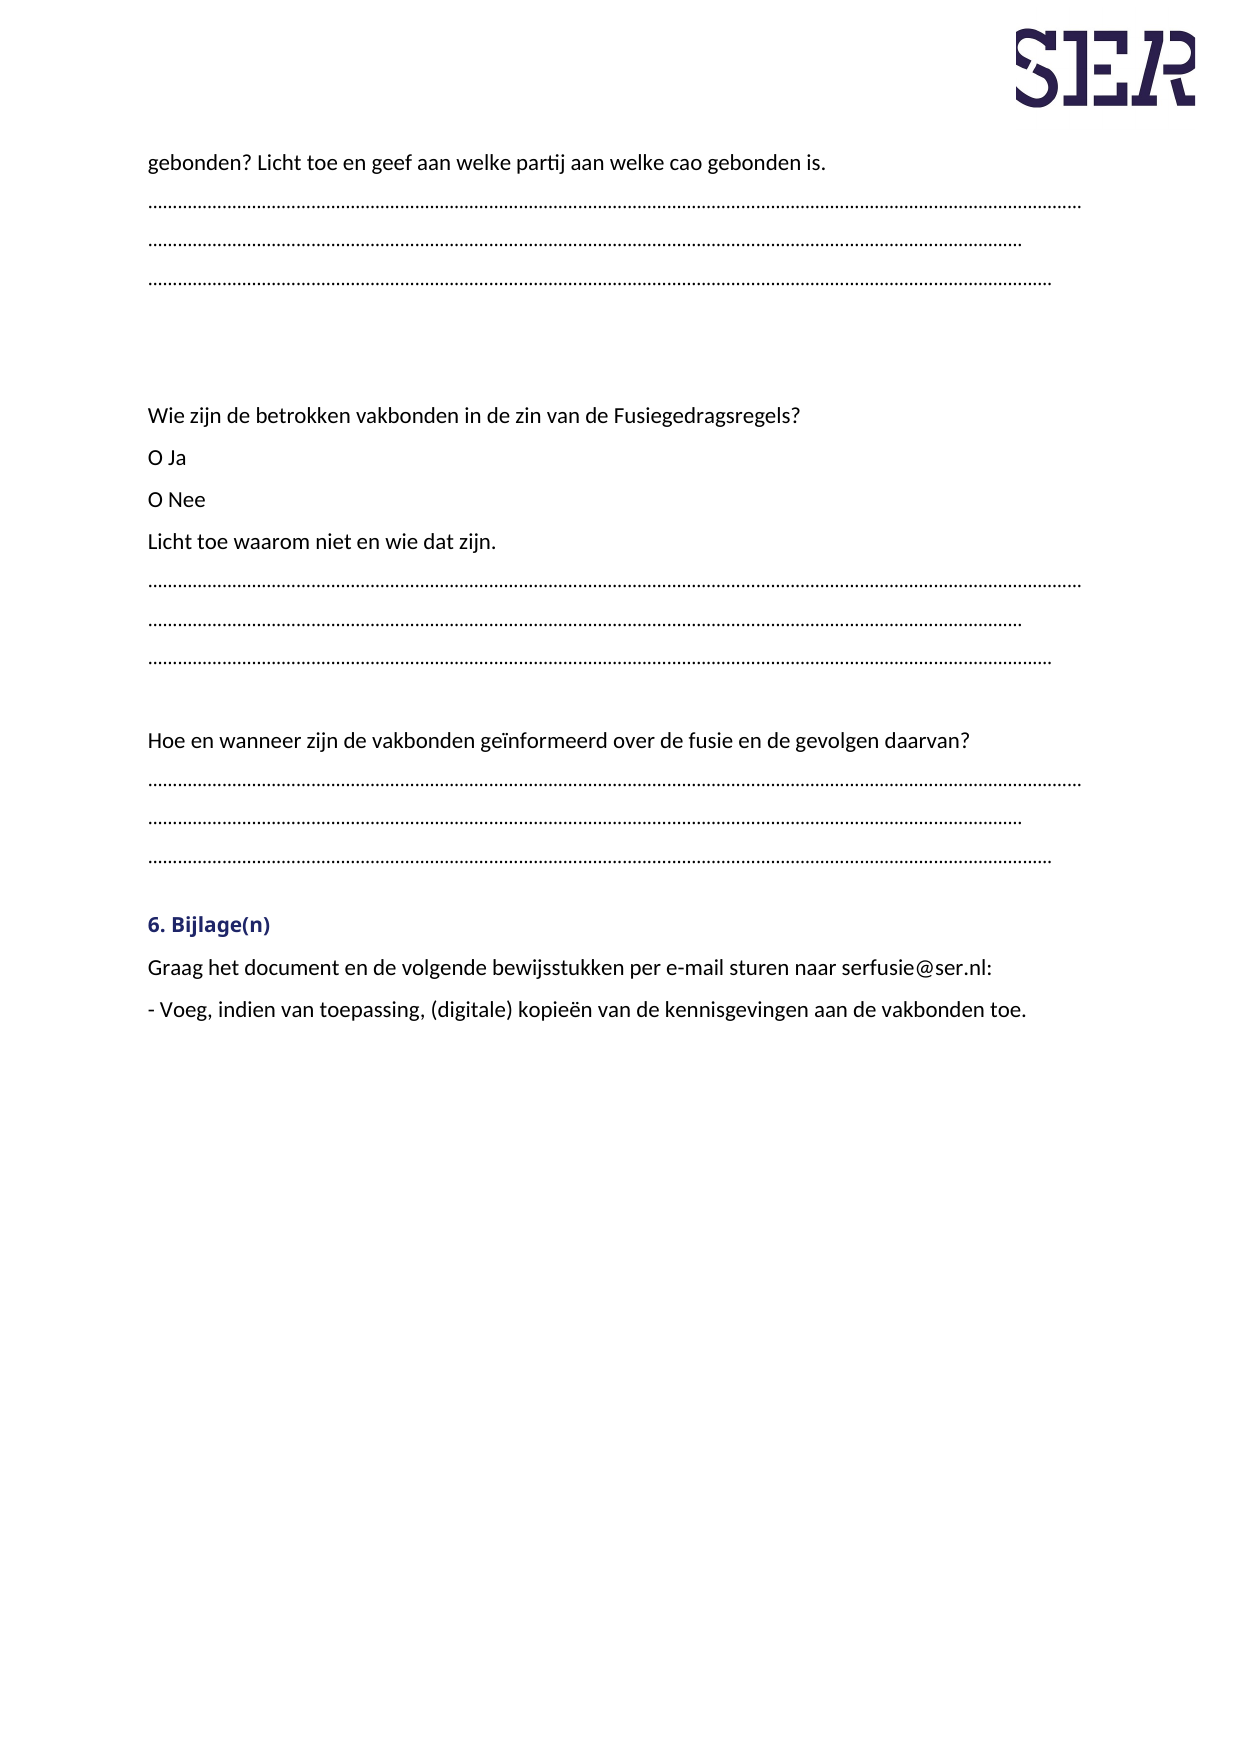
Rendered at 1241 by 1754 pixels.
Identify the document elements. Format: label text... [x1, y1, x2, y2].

picture [1004, 7, 1196, 127]
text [148, 148, 1093, 371]
text Wie zijn de betrokken vakbonden in de zin van de Fusiegedragsregels? O Ja O Nee Licht toe waarom niet en wie dat zijn. …………………………………………………………………………………………………………………………………………………………………………………………………………………………………………………………………………………………………………………………………… ………………………………………………………………………………………………………………………………………………………………… Hoe en wanneer zijn de vakbonden geïnformeerd over de fusie en de gevolgen daarvan? …………………………………………………………………………………………………………………………………………………………………………………………………………………………………………………………………………………………………………………………………… ………………………………………………………………………………………………………………………………………………………………… 6. Bijlage(n) Graag het document en de volgende bewijsstukken per e-mail sturen naar serfusie@ser.nl: - Voeg, indien van toepassing, (digitale) kopieën van de kennisgevingen aan de vakbonden toe. [148, 401, 1093, 1023]
